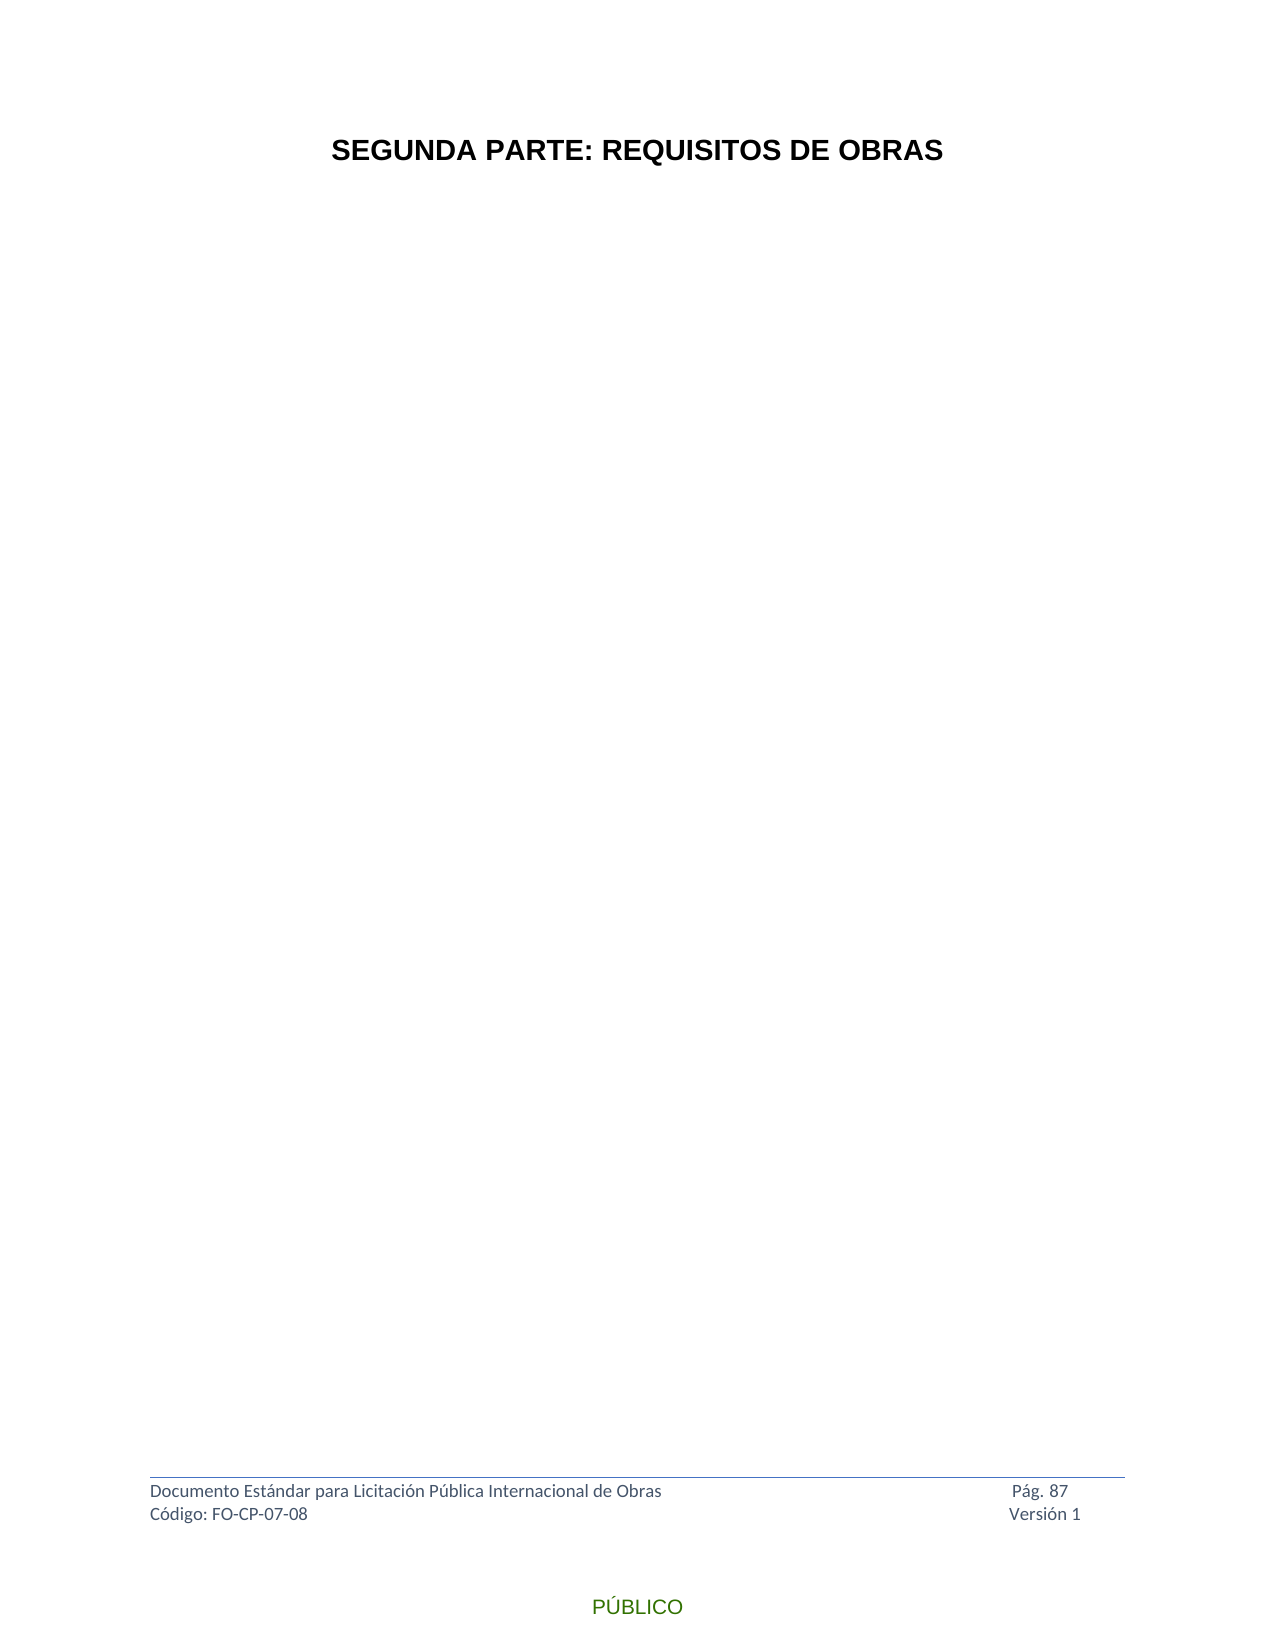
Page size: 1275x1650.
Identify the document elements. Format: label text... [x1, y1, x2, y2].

text SEGUNDA PARTE: REQUISITOS DE OBRAS [150, 132, 1125, 166]
